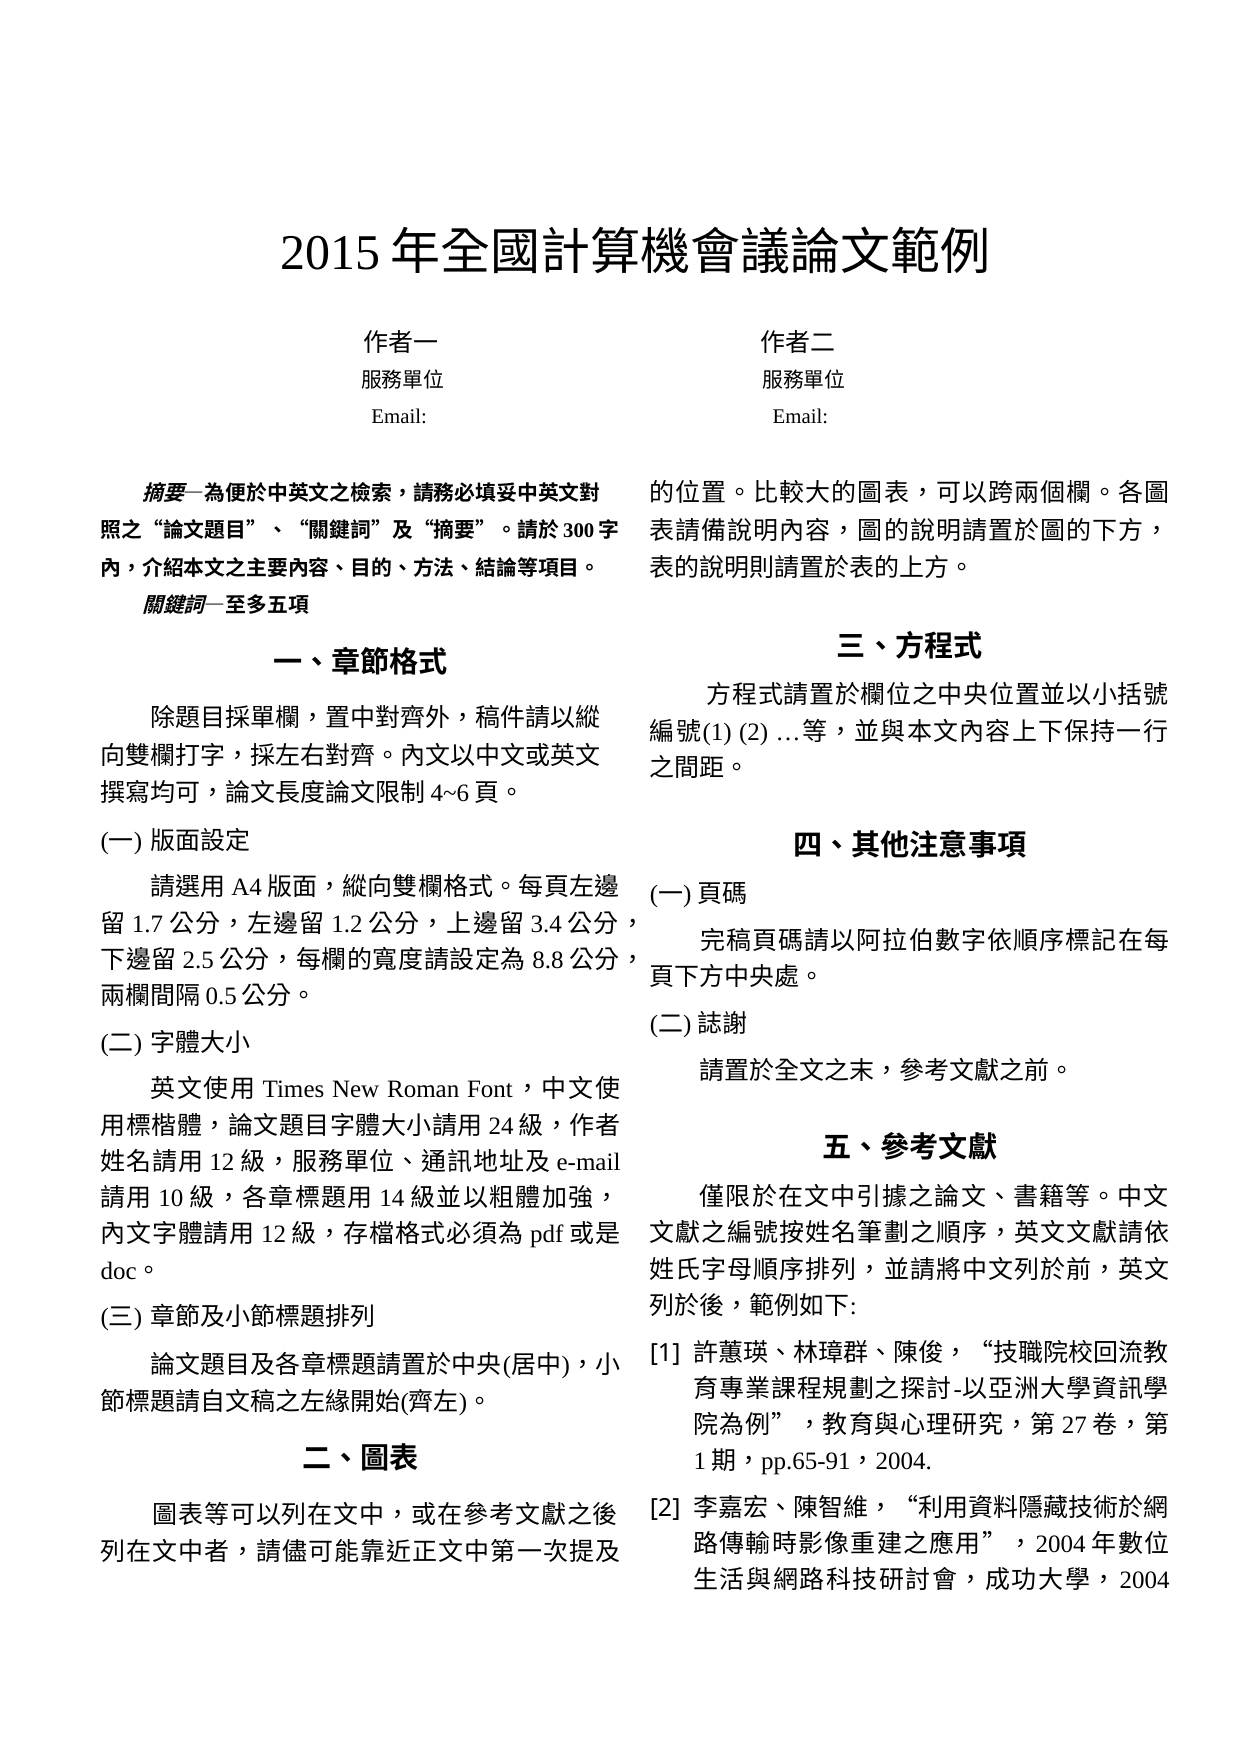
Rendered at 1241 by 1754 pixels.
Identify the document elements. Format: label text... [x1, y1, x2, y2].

text 四、其他注意事項 [649, 821, 1169, 863]
list 許蕙瑛、林璋群、陳俊，“技職院校回流教育專業課程規劃之探討-以亞洲大學資訊學院為例”，教育與心理研究，第27卷，第1期，pp.65-91，2004. [649, 1332, 1169, 1477]
list 章節及小節標題排列 [100, 1297, 620, 1333]
text 請選用A4版面，縱向雙欄格式。每頁左邊留1.7公分，左邊留1.2公分，上邊留3.4公分，下邊留2.5公分，每欄的寬度請設定為8.8公分，兩欄間隔0.5公分。 [100, 867, 620, 1012]
text (二) 誌謝 [649, 1003, 1169, 1040]
text 二、圖表 [100, 1418, 620, 1493]
text 英文使用Times New Roman Font，中文使用標楷體，論文題目字體大小請用24級，作者姓名請用12級，服務單位、通訊地址及e-mail請用10級，各章標題用14級並以粗體加強，內文字體請用12級，存檔格式必須為pdf或是 doc。 [100, 1069, 620, 1286]
text 作者二 [647, 322, 1169, 360]
text (一) 頁碼 [649, 874, 1169, 910]
subtitle 作者一 [100, 322, 622, 360]
text 論文題目及各章標題請置於中央(居中)，小節標題請自文稿之左緣開始(齊左)。 [100, 1343, 620, 1418]
text Email: [647, 397, 1169, 435]
text 服務單位 [647, 360, 1169, 397]
text Email: [100, 397, 622, 435]
text 服務單位 [100, 360, 622, 397]
text 方程式請置於欄位之中央位置並以小括號編號(1) (2) …等，並與本文內容上下保持一行之間距。 [649, 675, 1169, 784]
text 圖表等可以列在文中，或在參考文獻之後。列在文中者，請儘可能靠近正文中第一次提及的位置。比較大的圖表，可以跨兩個欄。各圖表請備說明內容，圖的說明請置於圖的下方，表的說明則請置於表的上方。 [100, 1493, 620, 1568]
text 關鍵詞―至多五項 [100, 585, 620, 622]
text 除題目採單欄，置中對齊外，稿件請以縱向雙欄打字，採左右對齊。內文以中文或英文撰寫均可，論文長度論文限制4~6頁。 [100, 697, 620, 810]
text 2015年全國計算機會議論文範例 [100, 210, 1169, 285]
list 版面設定 [100, 820, 620, 856]
list 李嘉宏、陳智維，“利用資料隱藏技術於網路傳輸時影像重建之應用”，2004年數位生活與網路科技研討會，成功大學，2004年5月。 [649, 1487, 1169, 1596]
text 一、章節格式 [100, 622, 620, 697]
text 僅限於在文中引據之論文、書籍等。中文文獻之編號按姓名筆劃之順序，英文文獻請依姓氏字母順序排列，並請將中文列於前，英文列於後，範例如下: [649, 1177, 1169, 1322]
text 三、方程式 [649, 622, 1169, 664]
text 完稿頁碼請以阿拉伯數字依順序標記在每頁下方中央處。 [649, 921, 1169, 993]
text 五、參考文獻 [649, 1124, 1169, 1166]
text 摘要―為便於中英文之檢索，請務必填妥中英文對照之“論文題目”、“關鍵詞”及“摘要”。請於300字內，介紹本文之主要內容、目的、方法、結論等項目。 [100, 472, 620, 585]
text 請置於全文之末，參考文獻之前。 [649, 1050, 1169, 1086]
list 字體大小 [100, 1022, 620, 1058]
text 圖表等可以列在文中，或在參考文獻之後。列在文中者，請儘可能靠近正文中第一次提及的位置。比較大的圖表，可以跨兩個欄。各圖表請備說明內容，圖的說明請置於圖的下方，表的說明則請置於表的上方。 [649, 472, 1169, 585]
